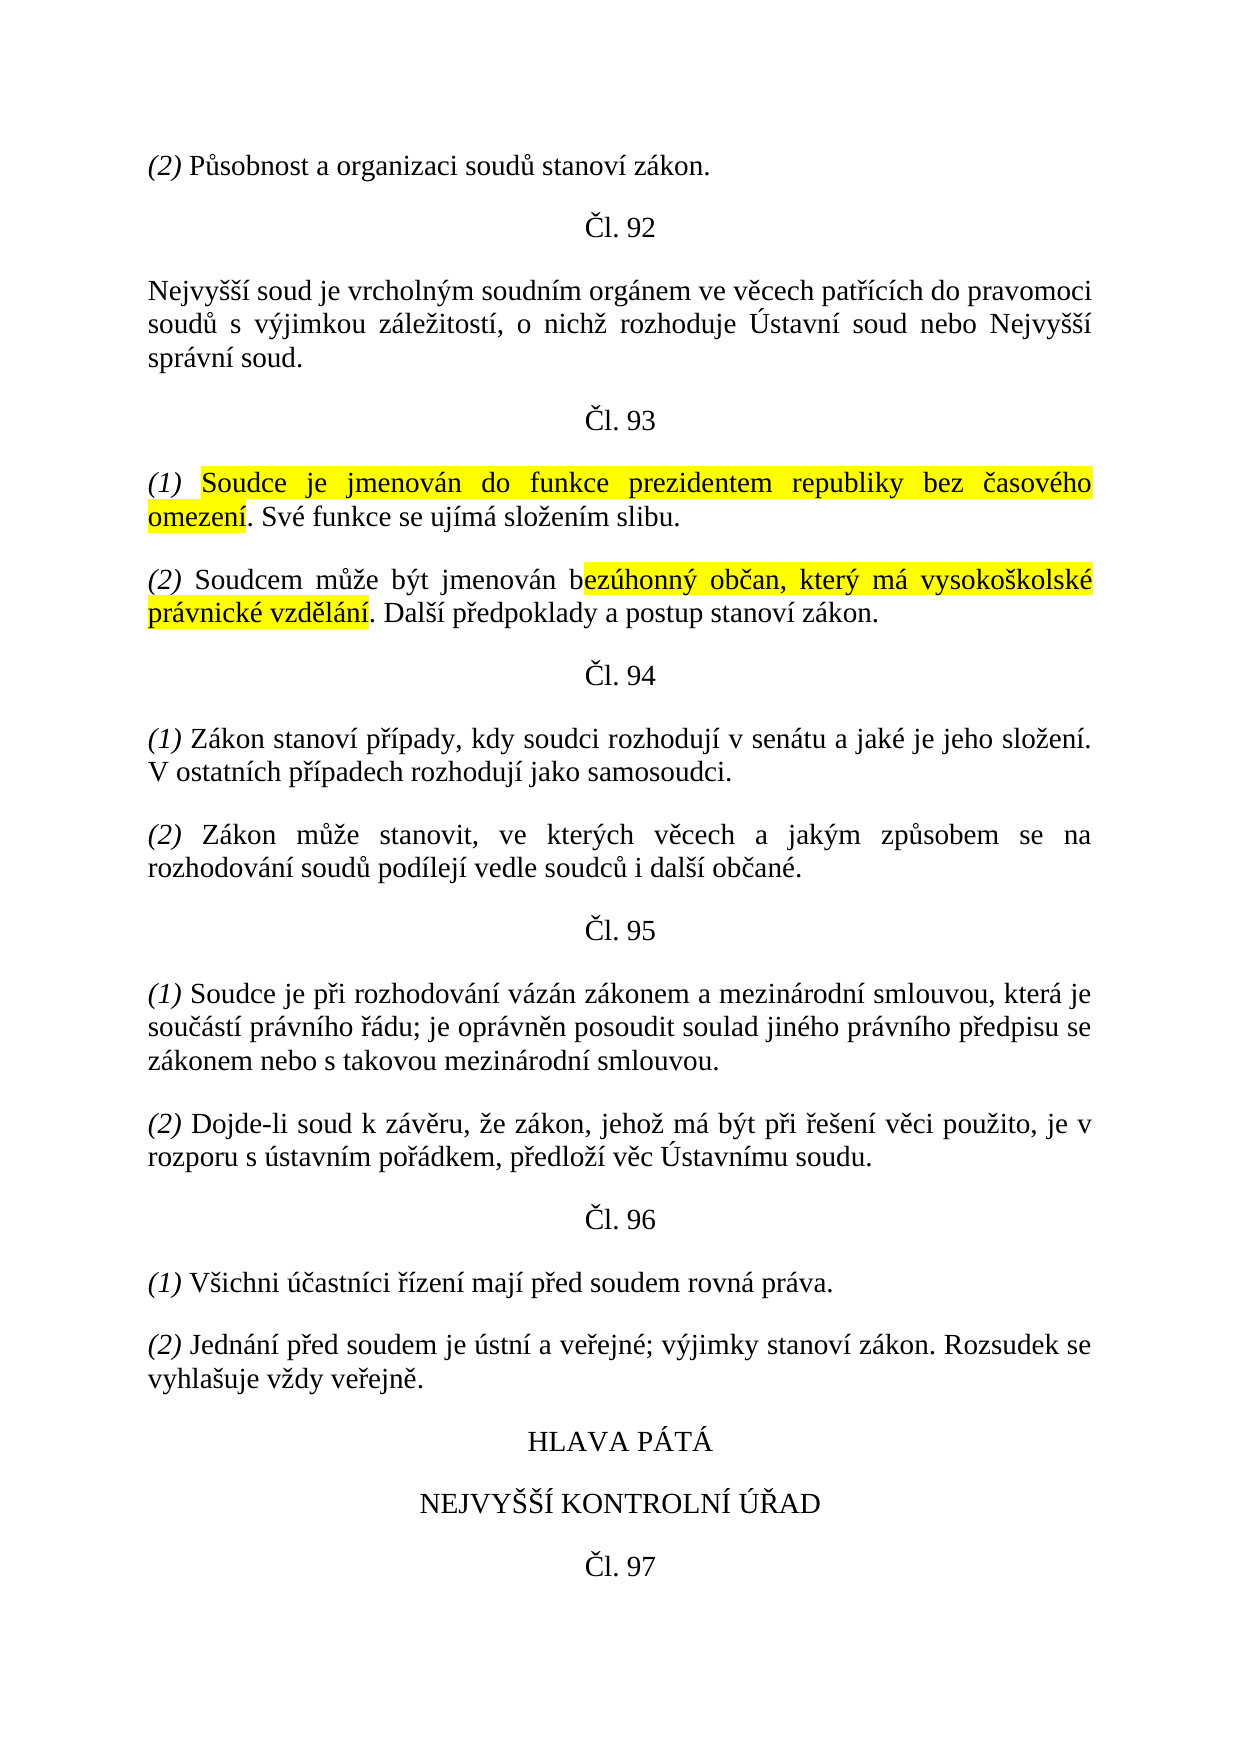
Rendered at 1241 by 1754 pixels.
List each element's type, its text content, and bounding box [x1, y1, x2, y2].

text (2) Jednání před soudem je ústní a veřejné; výjimky stanoví zákon. Rozsudek se vyhlašuje vždy veřejně. [148, 1327, 1093, 1394]
text (2) Působnost a organizaci soudů stanoví zákon. [148, 148, 1093, 181]
text (2) Zákon může stanovit, ve kterých věcech a jakým způsobem se na rozhodování soudů podílejí vedle soudců i další občané. [148, 817, 1093, 884]
text (1) Zákon stanoví případy, kdy soudci rozhodují v senátu a jaké je jeho složení. V ostatních případech rozhodují jako samosoudci. [148, 721, 1093, 788]
text NEJVYŠŠÍ KONTROLNÍ ÚŘAD [148, 1486, 1093, 1520]
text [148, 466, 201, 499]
text (2) Soudcem může být jmenován bezúhonný občan, který má vysokoškolské právnické vzdělání. Další předpoklady a postup stanoví zákon. [148, 562, 1093, 629]
text Čl. 96 [148, 1202, 1093, 1236]
text Čl. 97 [148, 1549, 1093, 1583]
text HLAVA PÁTÁ [148, 1424, 1093, 1457]
text Čl. 95 [148, 913, 1093, 947]
text Čl. 94 [148, 658, 1093, 692]
text Čl. 92 [148, 210, 1093, 244]
text Nejvyšší soud je vrcholným soudním orgánem ve věcech patřících do pravomoci soudů s výjimkou záležitostí, o nichž rozhoduje Ústavní soud nebo Nejvyšší správní soud. [148, 273, 1093, 374]
text Čl. 93 [148, 403, 1093, 436]
text (1) Všichni účastníci řízení mají před soudem rovná práva. [148, 1265, 1093, 1298]
text (1) Soudce je při rozhodování vázán zákonem a mezinárodní smlouvou, která je součástí právního řádu; je oprávněn posoudit soulad jiného právního předpisu se zákonem nebo s takovou mezinárodní smlouvou. [148, 976, 1093, 1077]
text (2) Dojde-li soud k závěru, že zákon, jehož má být při řešení věci použito, je v rozporu s ústavním pořádkem, předloží věc Ústavnímu soudu. [148, 1106, 1093, 1173]
text (1) Soudce je jmenován do funkce prezidentem republiky bez časového omezení. Své funkce se ujímá složením slibu. [246, 499, 1093, 533]
